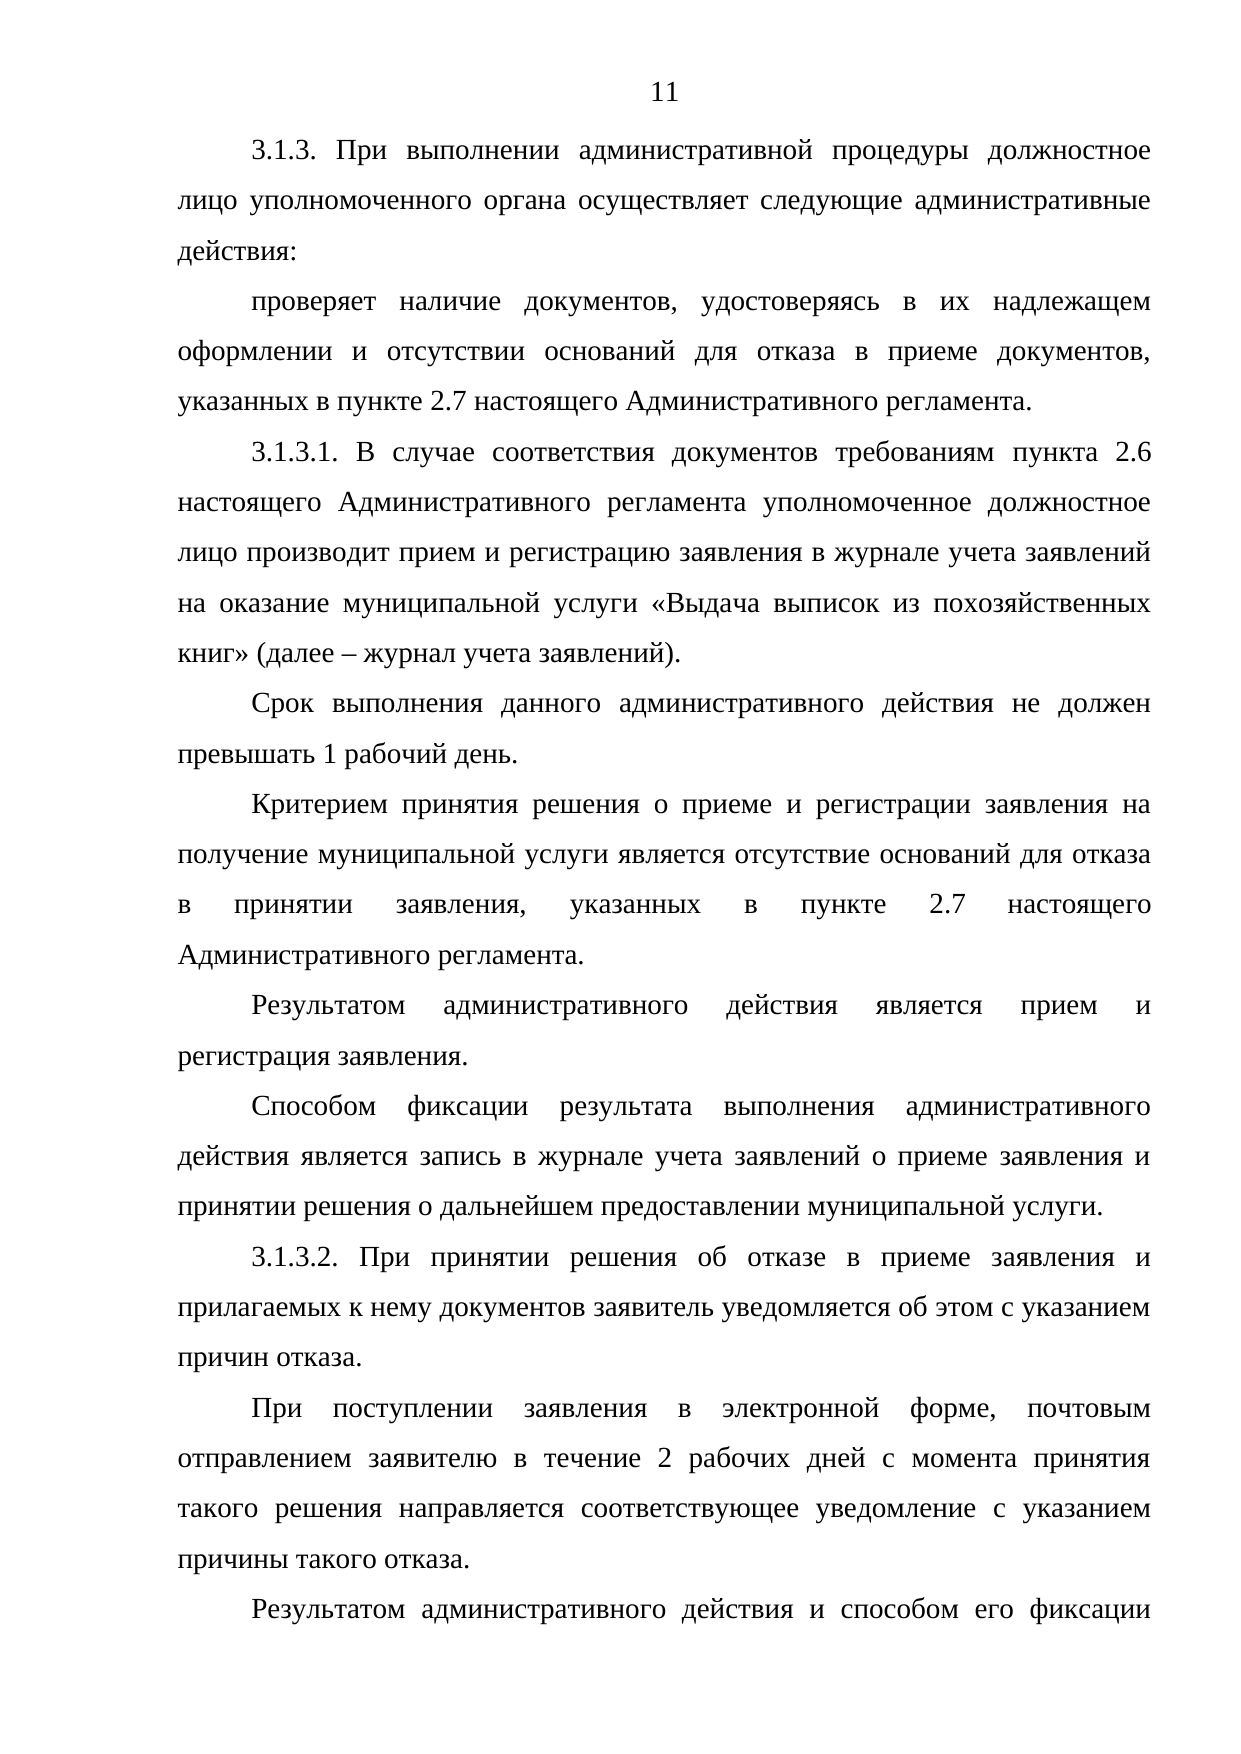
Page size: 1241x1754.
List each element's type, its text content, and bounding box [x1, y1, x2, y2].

text 3.1.3. При выполнении административной процедуры должностное лицо уполномоченного органа осуществляет следующие административные действия: [177, 132, 1152, 266]
text проверяет наличие документов, удостоверяясь в их надлежащем оформлении и отсутствии оснований для отказа в приеме документов, указанных в пункте 2.7 настоящего Административного регламента. [177, 283, 1152, 417]
text 3.1.3.1. В случае соответствия документов требованиям пункта 2.6 настоящего Административного регламента уполномоченное должностное лицо производит прием и регистрацию заявления в журнале учета заявлений на оказание муниципальной услуги «Выдача выписок из похозяйственных книг» (далее – журнал учета заявлений). [177, 434, 1152, 669]
text Способом фиксации результата выполнения административного действия является запись в журнале учета заявлений о приеме заявления и принятии решения о дальнейшем предоставлении муниципальной услуги. [177, 1088, 1152, 1222]
text Срок выполнения данного административного действия не должен превышать 1 рабочий день. [177, 685, 1152, 769]
text Критерием принятия решения о приеме и регистрации заявления на получение муниципальной услуги является отсутствие оснований для отказа в принятии заявления, указанных в пункте 2.7 настоящего Административного регламента. [177, 786, 1152, 971]
text При поступлении заявления в электронной форме, почтовым отправлением заявителю в течение 2 рабочих дней с момента принятия такого решения направляется соответствующее уведомление с указанием причины такого отказа. [177, 1390, 1152, 1574]
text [177, 1591, 1152, 1624]
text 3.1.3.2. При принятии решения об отказе в приеме заявления и прилагаемых к нему документов заявитель уведомляется об этом с указанием причин отказа. [177, 1239, 1152, 1373]
text Результатом административного действия является прием и регистрация заявления. [177, 987, 1152, 1071]
